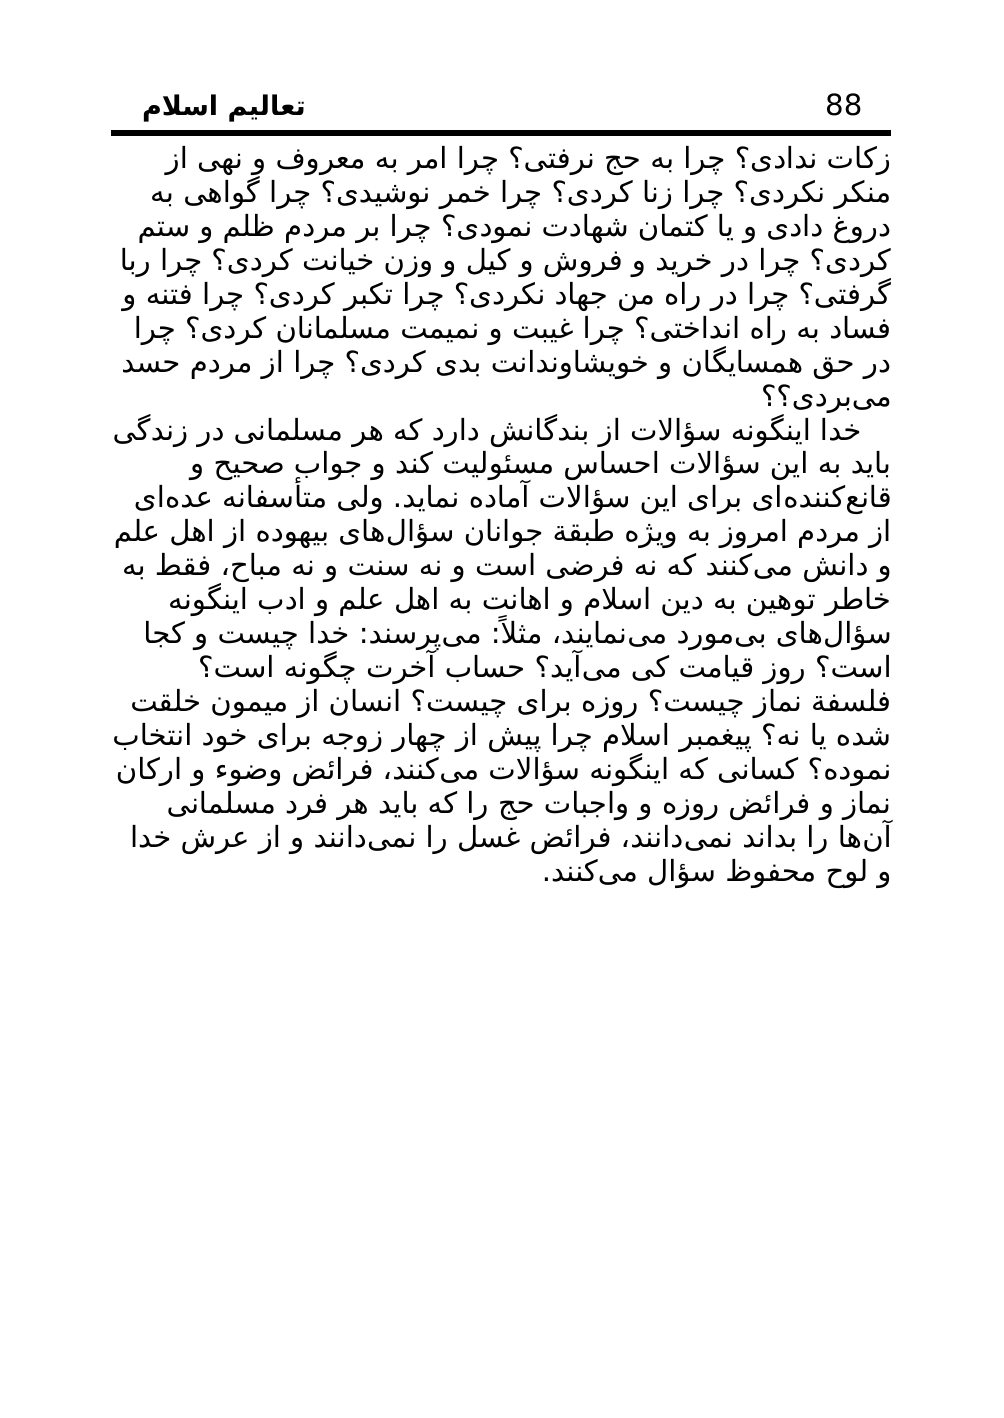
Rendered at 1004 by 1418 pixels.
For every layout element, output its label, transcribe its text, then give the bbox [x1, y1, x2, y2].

text خدا اینگونه سؤالات از بندگانش دارد که هر مسلمانی در زندگی باید به این سؤالات احساس مسئولیت کند و جواب صحیح و قانع‌کننده‌ای برای این سؤالات آماده نماید. ولی متأسفانه عده‌ای از مردم امروز به ویژه طبقة جوانان سؤال‌های بیهوده از اهل علم و دانش می‌کنند که نه فرضی است و نه سنت و نه مباح، فقط به خاطر توهین به دین اسلام و اهانت به اهل علم و ادب اینگونه سؤال‌های بی‌مورد می‌نمایند، مثلاً: می‌پرسند: خدا چیست و کجا است؟ روز قیامت کی می‌آید؟ حساب آخرت چگونه است؟ فلسفة نماز چیست؟ روزه برای چیست؟ انسان از میمون خلقت شده یا نه؟ پیغمبر اسلام چرا پیش از چهار زوجه برای خود انتخاب نموده؟ کسانی که اینگونه سؤالات می‌کنند، فرائض وضوء و ارکان نماز و فرائض روزه و واجبات حج را که باید هر فرد مسلمانی آن‌ها را بداند نمی‌دانند، فرائض غسل را نمی‌دانند و از عرش خدا و لوح محفوظ سؤال می‌کنند. [112, 413, 892, 888]
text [112, 141, 892, 413]
